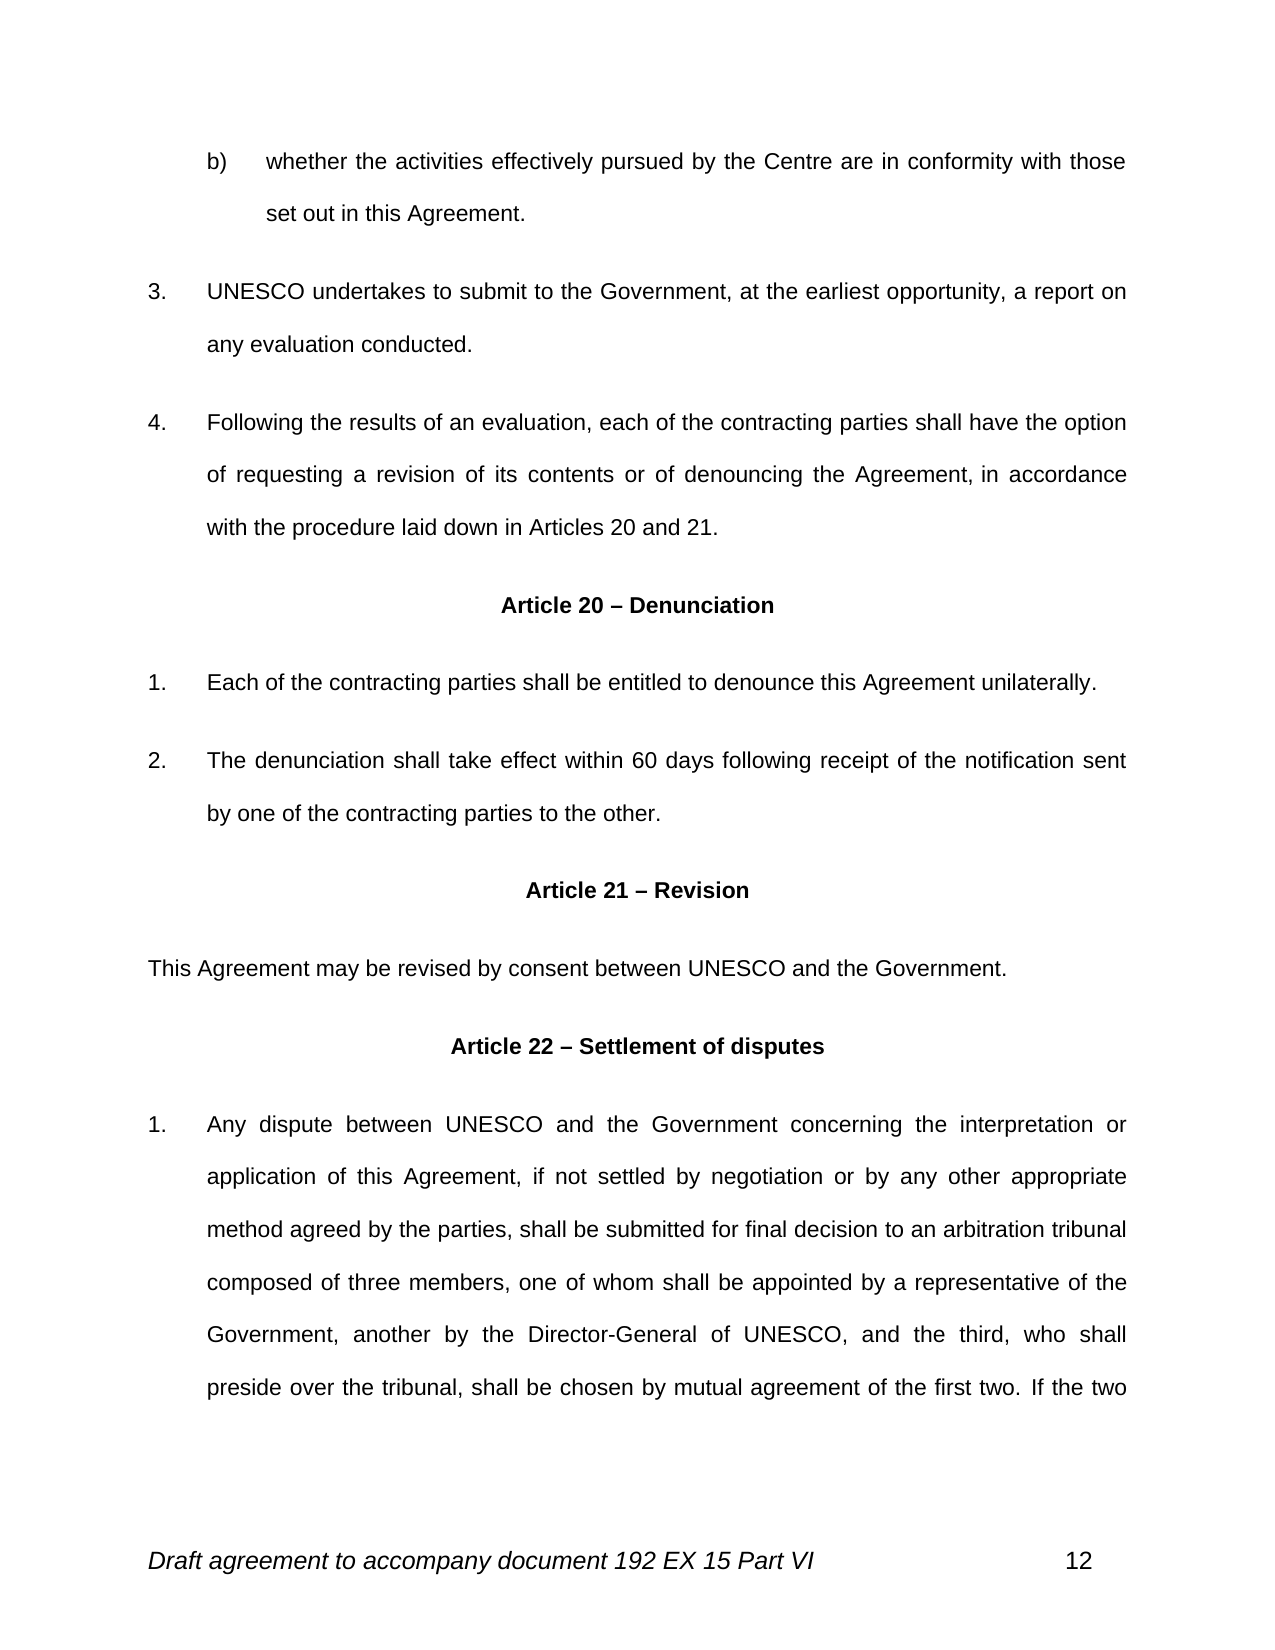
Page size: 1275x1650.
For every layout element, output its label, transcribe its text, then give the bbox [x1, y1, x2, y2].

text Article 22 – Settlement of disputes [148, 1033, 1127, 1059]
text Article 21 – Revision [148, 877, 1127, 904]
list The denunciation shall take effect within 60 days following receipt of the notification sent by one of the contracting parties to the other. [148, 747, 1127, 826]
text Article 20 – Denunciation [148, 592, 1127, 618]
list Following the results of an evaluation, each of the contracting parties shall have the option of requesting a revision of its contents or of denouncing the Agreement, in accordance with the procedure laid down in Articles 20 and 21. [148, 408, 1127, 540]
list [148, 1111, 1127, 1400]
list whether the activities effectively pursued by the Centre are in conformity with those set out in this Agreement. [207, 148, 1127, 227]
list Each of the contracting parties shall be entitled to denounce this Agreement unilaterally. [148, 669, 1127, 696]
text This Agreement may be revised by consent between UNESCO and the Government. [148, 955, 1127, 981]
list UNESCO undertakes to submit to the Government, at the earliest opportunity, a report on any evaluation conducted. [148, 278, 1127, 357]
